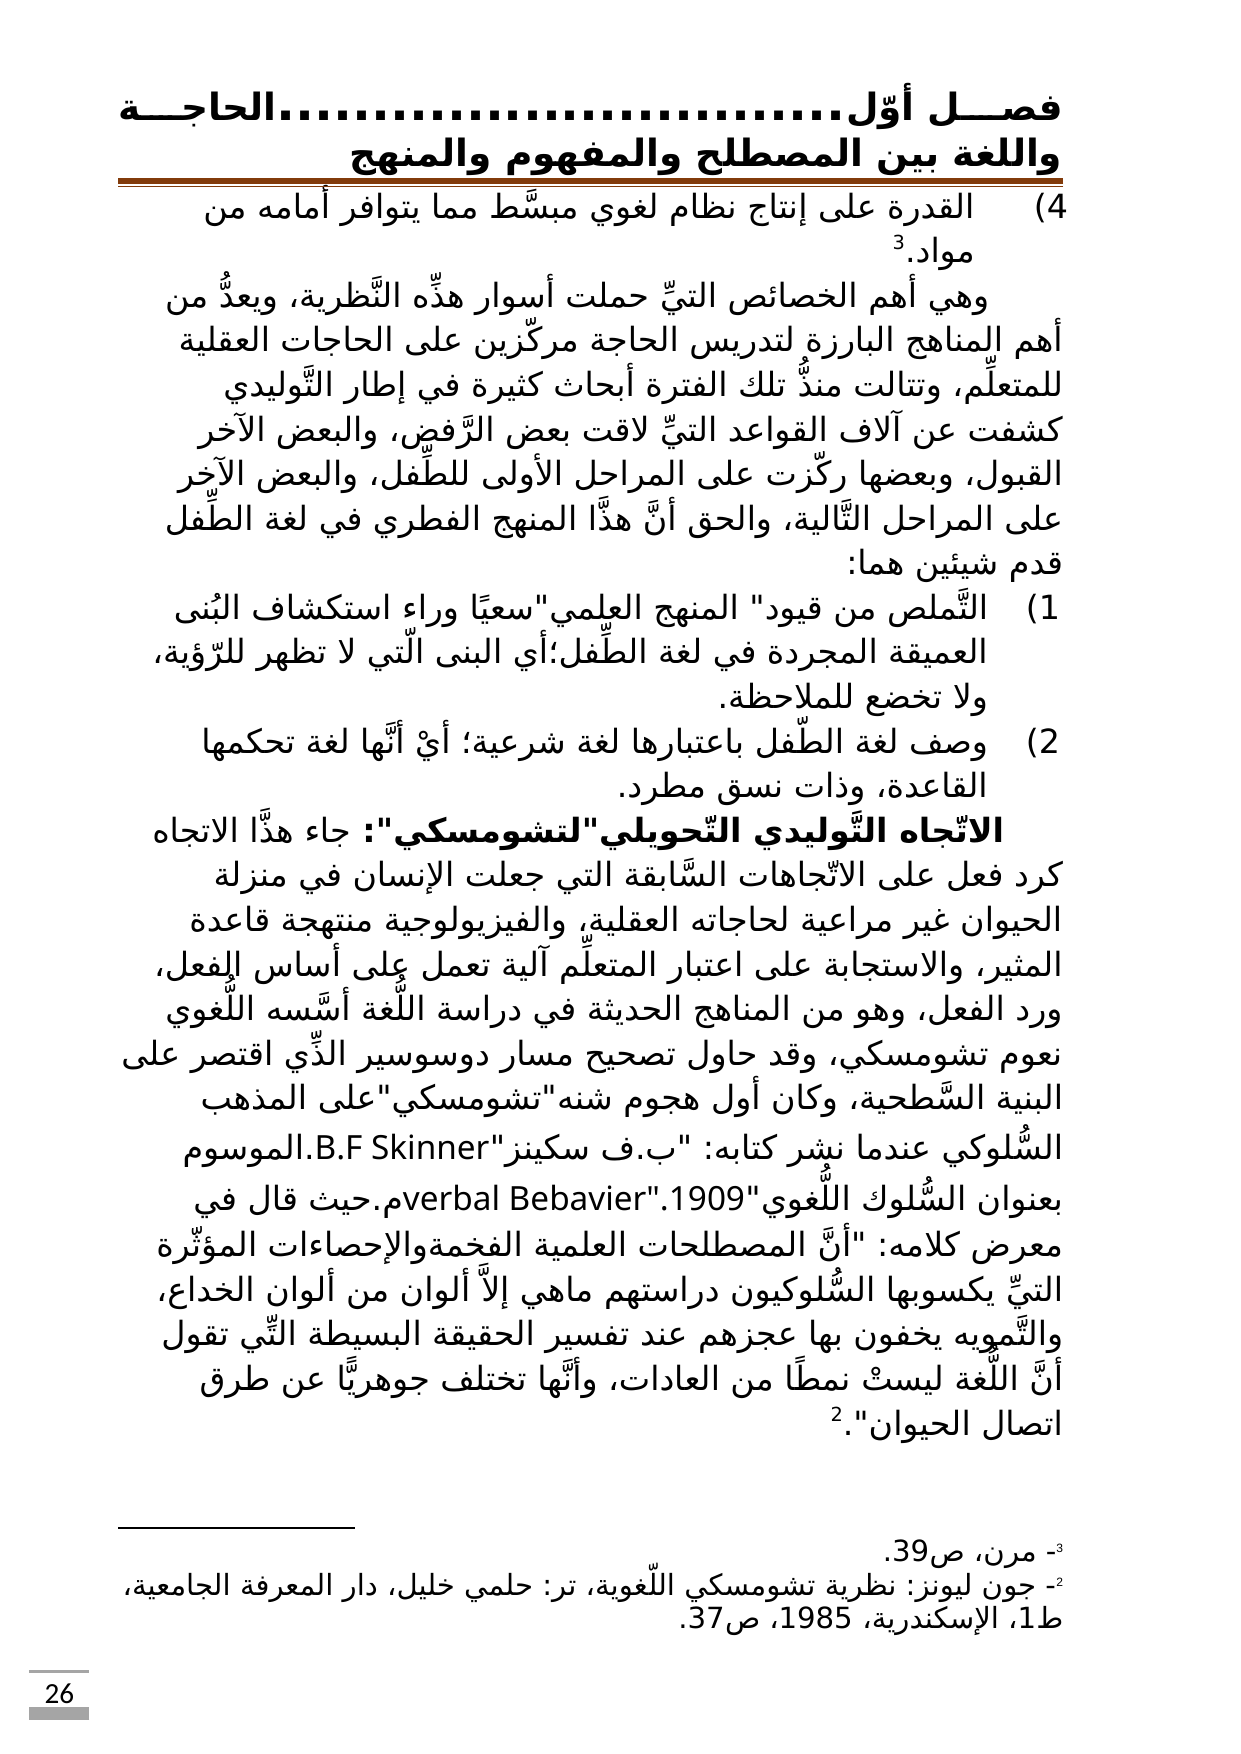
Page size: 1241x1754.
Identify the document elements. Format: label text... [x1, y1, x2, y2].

list وصف لغة الطّفل باعتبارها لغة شرعية؛ أيْ أنَّها لغة تحكمها القاعدة، وذات نسق مطرد. [118, 722, 1026, 806]
list القدرة على إنتاج نظام لغوي مبسَّط مما يتوافر أمامه من مواد. [118, 187, 1034, 271]
text الاتّجاه التَّوليدي التّحويلي"لتشومسكي": جاء هذَّا الاتجاه كرد فعل على الاتّجاهات السَّابقة التي جعلت الإنسان في منزلة الحيوان غير مراعية لحاجاته العقلية، والفيزيولوجية منتهجة قاعدة المثير، والاستجابة على اعتبار المتعلِّم آلية تعمل على أساس الفعل، ورد الفعل، وهو من المناهج الحديثة في دراسة اللُّغة أسَّسه اللُّغوي نعوم تشومسكي، وقد حاول تصحيح مسار دوسوسير الذِّي اقتصر على البنية السَّطحية، وكان أول هجوم شنه"تشومسكي"على المذهب السُّلوكي عندما نشر كتابه: "ب.ف سكينز"B.F Skinner.الموسوم بعنوان السُّلوك اللُّغوي"verbal Bebavier".1909م.حيث قال في معرض كلامه: "أنَّ المصطلحات العلمية الفخمةوالإحصاءات المؤثّرة التيِّ يكسوبها السُّلوكيون دراستهم ماهي إلاَّ ألوان من ألوان الخداع، والتَّمويه يخفون بها عجزهم عند تفسير الحقيقة البسيطة التِّي تقول أنَّ اللُّغة ليستْ نمطًا من العادات، وأنَّها تختلف جوهريًّا عن طرق اتصال الحيوان". [118, 811, 1063, 1443]
list التَّملص من قيود" المنهج العلمي"سعيًا وراء استكشاف البُنى العميقة المجردة في لغة الطِّفل؛أي البنى الّتي لا تظهر للرّؤية، ولا تخضع للملاحظة. [118, 588, 1026, 716]
text وهي أهم الخصائص التيِّ حملت أسوار هذِّه النَّظرية، ويعدُّ من أهم المناهج البارزة لتدريس الحاجة مركّزين على الحاجات العقلية للمتعلِّم، وتتالت منذُّ تلك الفترة أبحاث كثيرة في إطار التَّوليدي كشفت عن آلاف القواعد التيِّ لاقت بعض الرَّفض، والبعض الآخر القبول، وبعضها ركّزت على المراحل الأولى للطِّفل، والبعض الآخر على المراحل التَّالية، والحق أنَّ هذَّا المنهج الفطري في لغة الطِّفل قدم شيئين هما: [118, 276, 1063, 583]
